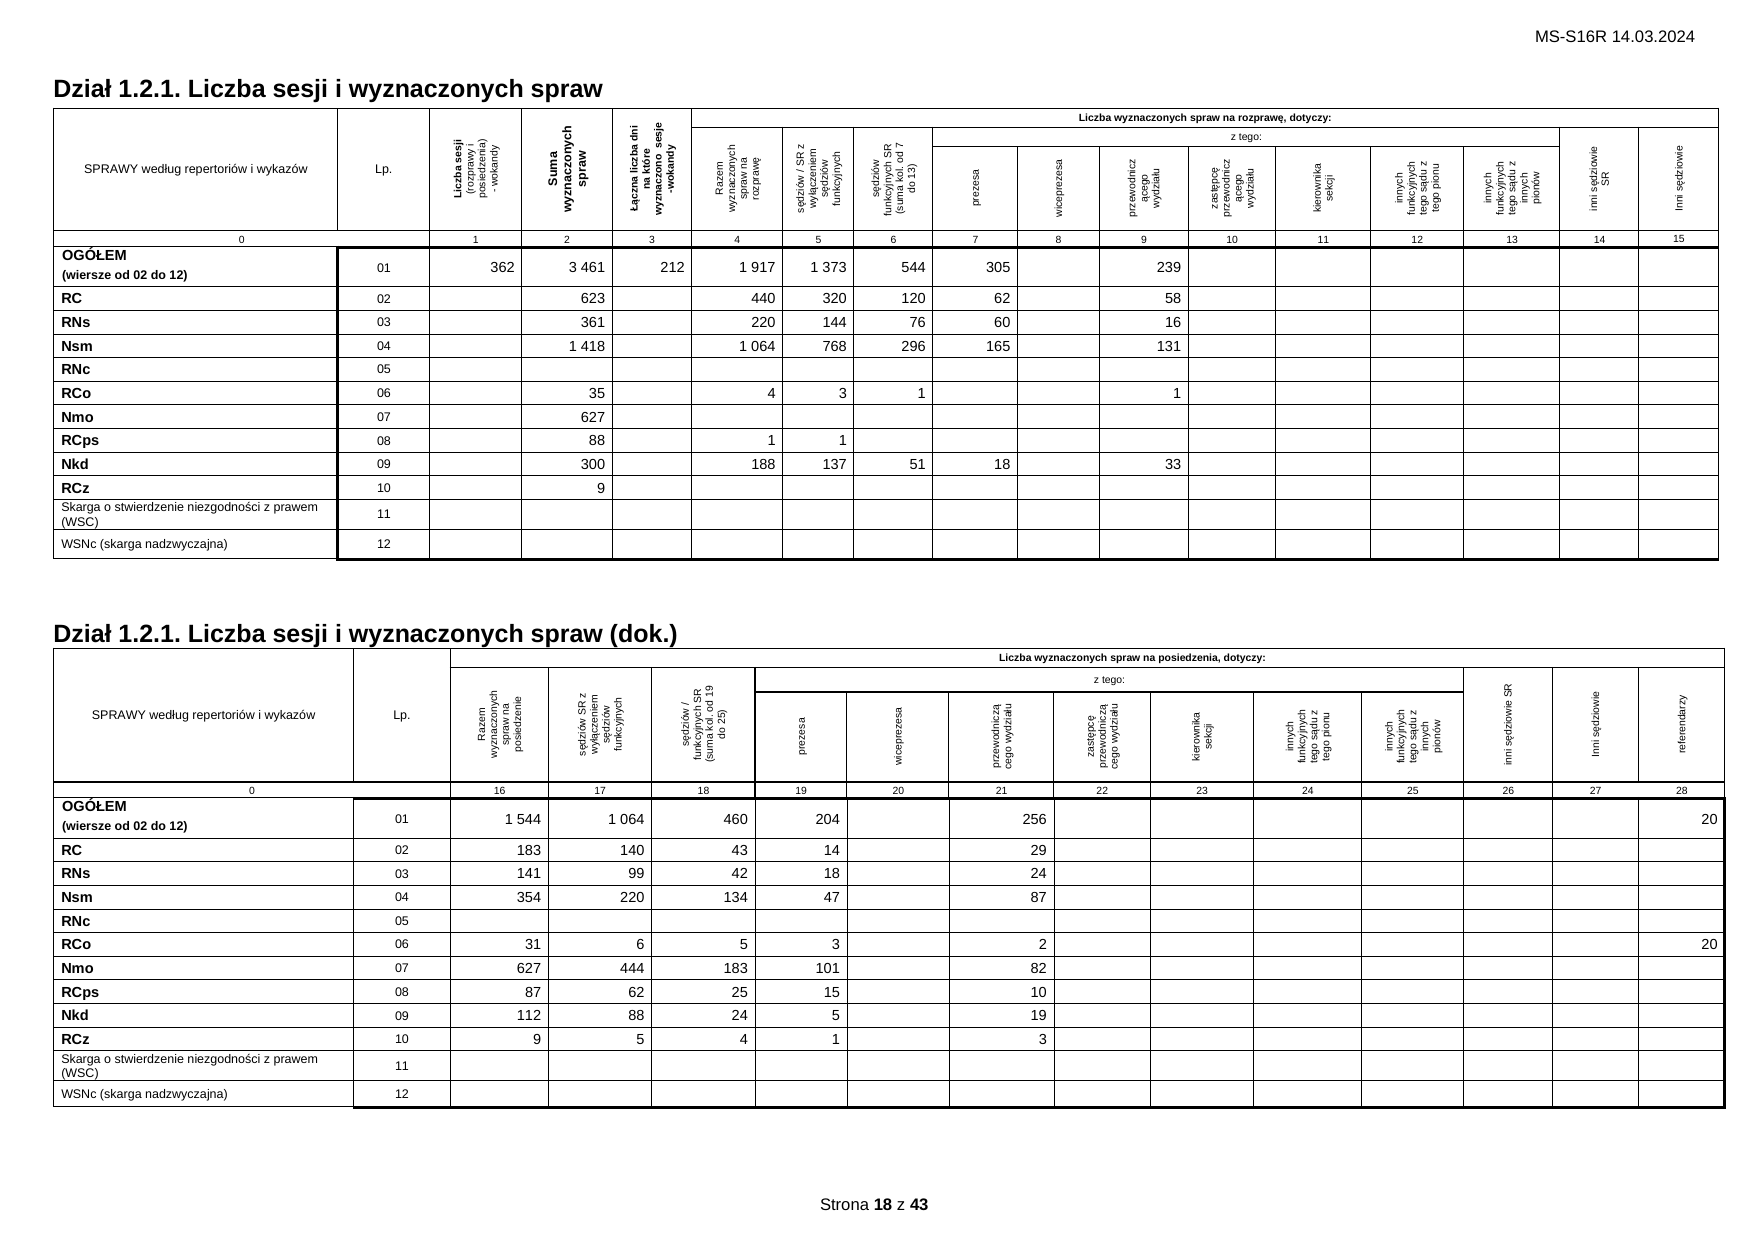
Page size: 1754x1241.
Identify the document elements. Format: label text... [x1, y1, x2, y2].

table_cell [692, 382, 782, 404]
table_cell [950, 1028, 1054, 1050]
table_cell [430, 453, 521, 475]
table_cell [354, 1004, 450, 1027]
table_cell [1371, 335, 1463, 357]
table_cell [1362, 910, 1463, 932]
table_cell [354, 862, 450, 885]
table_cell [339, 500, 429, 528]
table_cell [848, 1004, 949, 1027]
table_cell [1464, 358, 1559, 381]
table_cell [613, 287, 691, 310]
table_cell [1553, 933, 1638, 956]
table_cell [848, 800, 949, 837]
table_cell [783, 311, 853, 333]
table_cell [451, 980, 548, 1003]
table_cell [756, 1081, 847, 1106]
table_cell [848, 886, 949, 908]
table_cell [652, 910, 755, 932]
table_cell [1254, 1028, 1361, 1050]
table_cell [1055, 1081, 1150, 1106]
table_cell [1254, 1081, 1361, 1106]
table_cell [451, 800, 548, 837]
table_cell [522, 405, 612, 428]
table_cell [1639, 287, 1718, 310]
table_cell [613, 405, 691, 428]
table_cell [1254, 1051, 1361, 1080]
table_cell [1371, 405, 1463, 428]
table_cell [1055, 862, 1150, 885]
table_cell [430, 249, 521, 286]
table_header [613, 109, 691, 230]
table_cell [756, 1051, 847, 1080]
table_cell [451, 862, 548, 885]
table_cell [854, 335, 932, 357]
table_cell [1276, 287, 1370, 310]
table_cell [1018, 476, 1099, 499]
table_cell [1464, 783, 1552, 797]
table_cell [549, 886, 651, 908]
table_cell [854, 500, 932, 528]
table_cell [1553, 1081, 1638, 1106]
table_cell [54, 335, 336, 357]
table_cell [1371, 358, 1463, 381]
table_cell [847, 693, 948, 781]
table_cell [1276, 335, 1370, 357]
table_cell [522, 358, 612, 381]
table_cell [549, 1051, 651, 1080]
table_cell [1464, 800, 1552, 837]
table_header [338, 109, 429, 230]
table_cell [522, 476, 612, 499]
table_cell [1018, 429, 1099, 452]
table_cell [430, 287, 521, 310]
subtitle Dział 1.2.1. Liczba sesji i wyznaczonych spraw [53, 74, 1695, 103]
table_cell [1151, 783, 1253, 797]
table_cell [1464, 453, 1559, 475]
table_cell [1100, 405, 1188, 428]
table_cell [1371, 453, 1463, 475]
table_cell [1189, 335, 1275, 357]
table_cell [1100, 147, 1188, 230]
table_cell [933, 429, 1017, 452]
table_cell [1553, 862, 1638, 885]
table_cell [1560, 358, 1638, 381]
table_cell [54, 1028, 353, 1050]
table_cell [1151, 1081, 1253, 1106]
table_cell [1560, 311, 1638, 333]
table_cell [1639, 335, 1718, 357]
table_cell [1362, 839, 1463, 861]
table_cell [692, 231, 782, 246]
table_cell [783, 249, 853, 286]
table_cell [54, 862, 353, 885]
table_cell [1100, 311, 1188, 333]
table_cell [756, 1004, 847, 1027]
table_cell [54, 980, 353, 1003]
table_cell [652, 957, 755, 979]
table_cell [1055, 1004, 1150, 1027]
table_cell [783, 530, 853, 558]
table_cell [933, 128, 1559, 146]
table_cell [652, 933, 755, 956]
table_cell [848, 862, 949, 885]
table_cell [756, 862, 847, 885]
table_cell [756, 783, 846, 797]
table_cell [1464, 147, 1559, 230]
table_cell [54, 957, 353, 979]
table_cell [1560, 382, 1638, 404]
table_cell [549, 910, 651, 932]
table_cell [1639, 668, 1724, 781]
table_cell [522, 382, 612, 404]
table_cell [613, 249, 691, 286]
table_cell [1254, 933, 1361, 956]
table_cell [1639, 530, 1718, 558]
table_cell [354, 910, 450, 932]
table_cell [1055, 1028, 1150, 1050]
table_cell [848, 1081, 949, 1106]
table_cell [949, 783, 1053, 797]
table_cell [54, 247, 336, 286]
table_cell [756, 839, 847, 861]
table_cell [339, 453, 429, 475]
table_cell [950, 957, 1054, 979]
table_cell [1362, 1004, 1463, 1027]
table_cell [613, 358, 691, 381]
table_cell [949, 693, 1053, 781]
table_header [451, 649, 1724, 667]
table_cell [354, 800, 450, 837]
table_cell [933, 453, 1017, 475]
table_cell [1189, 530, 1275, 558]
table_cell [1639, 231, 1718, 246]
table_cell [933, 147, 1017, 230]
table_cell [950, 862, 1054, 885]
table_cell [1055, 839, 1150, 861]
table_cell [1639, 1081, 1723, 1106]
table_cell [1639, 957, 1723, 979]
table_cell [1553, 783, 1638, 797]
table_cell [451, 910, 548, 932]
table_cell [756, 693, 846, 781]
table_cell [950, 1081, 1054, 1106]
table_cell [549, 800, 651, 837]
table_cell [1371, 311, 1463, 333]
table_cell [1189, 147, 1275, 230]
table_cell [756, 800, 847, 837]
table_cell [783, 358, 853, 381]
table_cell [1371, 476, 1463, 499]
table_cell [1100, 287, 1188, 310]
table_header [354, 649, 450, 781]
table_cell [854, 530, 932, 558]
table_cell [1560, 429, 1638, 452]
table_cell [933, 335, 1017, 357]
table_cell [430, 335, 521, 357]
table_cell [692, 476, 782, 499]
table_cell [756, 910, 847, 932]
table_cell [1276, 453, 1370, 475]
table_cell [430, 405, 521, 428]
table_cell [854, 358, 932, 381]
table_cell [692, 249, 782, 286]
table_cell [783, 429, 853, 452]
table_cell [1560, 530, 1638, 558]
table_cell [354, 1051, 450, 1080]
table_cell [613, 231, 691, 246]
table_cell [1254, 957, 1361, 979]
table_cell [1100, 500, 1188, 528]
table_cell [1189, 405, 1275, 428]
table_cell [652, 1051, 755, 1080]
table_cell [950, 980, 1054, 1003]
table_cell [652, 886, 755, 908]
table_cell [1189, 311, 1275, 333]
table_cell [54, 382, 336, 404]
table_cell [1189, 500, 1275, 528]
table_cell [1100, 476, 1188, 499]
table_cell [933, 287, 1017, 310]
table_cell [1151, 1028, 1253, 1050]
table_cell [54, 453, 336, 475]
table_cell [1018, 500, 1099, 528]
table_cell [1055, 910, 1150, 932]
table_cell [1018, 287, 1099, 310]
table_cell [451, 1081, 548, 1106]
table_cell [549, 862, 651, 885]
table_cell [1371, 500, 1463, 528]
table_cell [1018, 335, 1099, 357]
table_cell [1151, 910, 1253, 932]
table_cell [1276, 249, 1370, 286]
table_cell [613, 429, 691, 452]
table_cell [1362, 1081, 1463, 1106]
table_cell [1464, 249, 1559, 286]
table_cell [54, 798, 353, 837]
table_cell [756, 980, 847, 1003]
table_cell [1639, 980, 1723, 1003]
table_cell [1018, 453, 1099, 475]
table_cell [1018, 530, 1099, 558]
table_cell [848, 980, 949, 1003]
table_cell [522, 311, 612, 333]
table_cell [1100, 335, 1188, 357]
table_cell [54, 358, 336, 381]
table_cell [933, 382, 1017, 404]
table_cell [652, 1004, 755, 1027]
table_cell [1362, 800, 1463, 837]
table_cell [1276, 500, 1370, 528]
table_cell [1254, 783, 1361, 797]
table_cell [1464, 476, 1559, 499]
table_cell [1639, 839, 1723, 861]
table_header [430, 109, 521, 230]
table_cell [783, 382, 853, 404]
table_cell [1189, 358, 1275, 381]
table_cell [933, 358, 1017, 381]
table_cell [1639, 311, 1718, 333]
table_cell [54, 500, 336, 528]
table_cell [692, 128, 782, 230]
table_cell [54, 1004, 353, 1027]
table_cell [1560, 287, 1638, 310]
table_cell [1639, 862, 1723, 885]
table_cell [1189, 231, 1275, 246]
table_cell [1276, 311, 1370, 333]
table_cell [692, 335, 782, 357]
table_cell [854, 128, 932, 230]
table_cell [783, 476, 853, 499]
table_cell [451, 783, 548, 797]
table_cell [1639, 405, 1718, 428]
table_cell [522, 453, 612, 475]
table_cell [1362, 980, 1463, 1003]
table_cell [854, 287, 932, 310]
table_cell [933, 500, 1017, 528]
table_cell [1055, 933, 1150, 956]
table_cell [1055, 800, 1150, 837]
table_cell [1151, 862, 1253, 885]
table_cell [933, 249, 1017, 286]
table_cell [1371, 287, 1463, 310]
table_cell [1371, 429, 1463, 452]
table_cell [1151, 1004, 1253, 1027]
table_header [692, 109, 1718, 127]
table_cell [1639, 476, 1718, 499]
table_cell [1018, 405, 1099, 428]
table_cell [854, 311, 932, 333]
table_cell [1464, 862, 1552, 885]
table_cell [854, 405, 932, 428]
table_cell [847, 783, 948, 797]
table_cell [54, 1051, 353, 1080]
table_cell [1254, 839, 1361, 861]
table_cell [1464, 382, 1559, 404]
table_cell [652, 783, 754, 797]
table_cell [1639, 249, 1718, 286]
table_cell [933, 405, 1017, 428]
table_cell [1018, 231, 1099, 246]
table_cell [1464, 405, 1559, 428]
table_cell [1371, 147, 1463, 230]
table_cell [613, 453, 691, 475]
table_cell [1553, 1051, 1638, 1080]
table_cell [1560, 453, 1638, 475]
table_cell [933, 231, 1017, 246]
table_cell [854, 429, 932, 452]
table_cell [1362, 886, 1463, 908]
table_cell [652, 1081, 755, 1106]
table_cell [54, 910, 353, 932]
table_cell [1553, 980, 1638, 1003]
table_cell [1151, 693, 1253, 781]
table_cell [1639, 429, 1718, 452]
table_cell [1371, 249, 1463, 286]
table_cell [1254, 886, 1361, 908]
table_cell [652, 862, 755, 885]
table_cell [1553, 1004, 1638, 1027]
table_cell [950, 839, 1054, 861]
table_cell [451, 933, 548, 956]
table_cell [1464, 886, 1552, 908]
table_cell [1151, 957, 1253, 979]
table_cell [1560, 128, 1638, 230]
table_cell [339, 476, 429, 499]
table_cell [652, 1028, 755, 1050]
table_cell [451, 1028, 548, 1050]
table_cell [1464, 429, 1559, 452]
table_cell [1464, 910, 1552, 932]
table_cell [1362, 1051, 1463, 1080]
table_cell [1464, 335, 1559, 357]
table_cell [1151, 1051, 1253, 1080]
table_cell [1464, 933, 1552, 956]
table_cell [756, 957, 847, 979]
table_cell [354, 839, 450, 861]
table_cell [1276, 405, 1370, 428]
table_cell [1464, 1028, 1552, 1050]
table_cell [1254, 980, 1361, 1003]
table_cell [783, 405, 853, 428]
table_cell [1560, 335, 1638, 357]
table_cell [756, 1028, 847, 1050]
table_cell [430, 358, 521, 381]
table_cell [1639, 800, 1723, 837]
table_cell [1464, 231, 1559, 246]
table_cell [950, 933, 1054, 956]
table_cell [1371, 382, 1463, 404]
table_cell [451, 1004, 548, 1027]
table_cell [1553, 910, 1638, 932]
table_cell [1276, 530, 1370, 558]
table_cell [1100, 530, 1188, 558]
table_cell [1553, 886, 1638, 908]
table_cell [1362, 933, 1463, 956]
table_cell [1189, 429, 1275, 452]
text Dział 1.2.1. Liczba sesji i wyznaczonych spraw (dok.) [53, 619, 1695, 647]
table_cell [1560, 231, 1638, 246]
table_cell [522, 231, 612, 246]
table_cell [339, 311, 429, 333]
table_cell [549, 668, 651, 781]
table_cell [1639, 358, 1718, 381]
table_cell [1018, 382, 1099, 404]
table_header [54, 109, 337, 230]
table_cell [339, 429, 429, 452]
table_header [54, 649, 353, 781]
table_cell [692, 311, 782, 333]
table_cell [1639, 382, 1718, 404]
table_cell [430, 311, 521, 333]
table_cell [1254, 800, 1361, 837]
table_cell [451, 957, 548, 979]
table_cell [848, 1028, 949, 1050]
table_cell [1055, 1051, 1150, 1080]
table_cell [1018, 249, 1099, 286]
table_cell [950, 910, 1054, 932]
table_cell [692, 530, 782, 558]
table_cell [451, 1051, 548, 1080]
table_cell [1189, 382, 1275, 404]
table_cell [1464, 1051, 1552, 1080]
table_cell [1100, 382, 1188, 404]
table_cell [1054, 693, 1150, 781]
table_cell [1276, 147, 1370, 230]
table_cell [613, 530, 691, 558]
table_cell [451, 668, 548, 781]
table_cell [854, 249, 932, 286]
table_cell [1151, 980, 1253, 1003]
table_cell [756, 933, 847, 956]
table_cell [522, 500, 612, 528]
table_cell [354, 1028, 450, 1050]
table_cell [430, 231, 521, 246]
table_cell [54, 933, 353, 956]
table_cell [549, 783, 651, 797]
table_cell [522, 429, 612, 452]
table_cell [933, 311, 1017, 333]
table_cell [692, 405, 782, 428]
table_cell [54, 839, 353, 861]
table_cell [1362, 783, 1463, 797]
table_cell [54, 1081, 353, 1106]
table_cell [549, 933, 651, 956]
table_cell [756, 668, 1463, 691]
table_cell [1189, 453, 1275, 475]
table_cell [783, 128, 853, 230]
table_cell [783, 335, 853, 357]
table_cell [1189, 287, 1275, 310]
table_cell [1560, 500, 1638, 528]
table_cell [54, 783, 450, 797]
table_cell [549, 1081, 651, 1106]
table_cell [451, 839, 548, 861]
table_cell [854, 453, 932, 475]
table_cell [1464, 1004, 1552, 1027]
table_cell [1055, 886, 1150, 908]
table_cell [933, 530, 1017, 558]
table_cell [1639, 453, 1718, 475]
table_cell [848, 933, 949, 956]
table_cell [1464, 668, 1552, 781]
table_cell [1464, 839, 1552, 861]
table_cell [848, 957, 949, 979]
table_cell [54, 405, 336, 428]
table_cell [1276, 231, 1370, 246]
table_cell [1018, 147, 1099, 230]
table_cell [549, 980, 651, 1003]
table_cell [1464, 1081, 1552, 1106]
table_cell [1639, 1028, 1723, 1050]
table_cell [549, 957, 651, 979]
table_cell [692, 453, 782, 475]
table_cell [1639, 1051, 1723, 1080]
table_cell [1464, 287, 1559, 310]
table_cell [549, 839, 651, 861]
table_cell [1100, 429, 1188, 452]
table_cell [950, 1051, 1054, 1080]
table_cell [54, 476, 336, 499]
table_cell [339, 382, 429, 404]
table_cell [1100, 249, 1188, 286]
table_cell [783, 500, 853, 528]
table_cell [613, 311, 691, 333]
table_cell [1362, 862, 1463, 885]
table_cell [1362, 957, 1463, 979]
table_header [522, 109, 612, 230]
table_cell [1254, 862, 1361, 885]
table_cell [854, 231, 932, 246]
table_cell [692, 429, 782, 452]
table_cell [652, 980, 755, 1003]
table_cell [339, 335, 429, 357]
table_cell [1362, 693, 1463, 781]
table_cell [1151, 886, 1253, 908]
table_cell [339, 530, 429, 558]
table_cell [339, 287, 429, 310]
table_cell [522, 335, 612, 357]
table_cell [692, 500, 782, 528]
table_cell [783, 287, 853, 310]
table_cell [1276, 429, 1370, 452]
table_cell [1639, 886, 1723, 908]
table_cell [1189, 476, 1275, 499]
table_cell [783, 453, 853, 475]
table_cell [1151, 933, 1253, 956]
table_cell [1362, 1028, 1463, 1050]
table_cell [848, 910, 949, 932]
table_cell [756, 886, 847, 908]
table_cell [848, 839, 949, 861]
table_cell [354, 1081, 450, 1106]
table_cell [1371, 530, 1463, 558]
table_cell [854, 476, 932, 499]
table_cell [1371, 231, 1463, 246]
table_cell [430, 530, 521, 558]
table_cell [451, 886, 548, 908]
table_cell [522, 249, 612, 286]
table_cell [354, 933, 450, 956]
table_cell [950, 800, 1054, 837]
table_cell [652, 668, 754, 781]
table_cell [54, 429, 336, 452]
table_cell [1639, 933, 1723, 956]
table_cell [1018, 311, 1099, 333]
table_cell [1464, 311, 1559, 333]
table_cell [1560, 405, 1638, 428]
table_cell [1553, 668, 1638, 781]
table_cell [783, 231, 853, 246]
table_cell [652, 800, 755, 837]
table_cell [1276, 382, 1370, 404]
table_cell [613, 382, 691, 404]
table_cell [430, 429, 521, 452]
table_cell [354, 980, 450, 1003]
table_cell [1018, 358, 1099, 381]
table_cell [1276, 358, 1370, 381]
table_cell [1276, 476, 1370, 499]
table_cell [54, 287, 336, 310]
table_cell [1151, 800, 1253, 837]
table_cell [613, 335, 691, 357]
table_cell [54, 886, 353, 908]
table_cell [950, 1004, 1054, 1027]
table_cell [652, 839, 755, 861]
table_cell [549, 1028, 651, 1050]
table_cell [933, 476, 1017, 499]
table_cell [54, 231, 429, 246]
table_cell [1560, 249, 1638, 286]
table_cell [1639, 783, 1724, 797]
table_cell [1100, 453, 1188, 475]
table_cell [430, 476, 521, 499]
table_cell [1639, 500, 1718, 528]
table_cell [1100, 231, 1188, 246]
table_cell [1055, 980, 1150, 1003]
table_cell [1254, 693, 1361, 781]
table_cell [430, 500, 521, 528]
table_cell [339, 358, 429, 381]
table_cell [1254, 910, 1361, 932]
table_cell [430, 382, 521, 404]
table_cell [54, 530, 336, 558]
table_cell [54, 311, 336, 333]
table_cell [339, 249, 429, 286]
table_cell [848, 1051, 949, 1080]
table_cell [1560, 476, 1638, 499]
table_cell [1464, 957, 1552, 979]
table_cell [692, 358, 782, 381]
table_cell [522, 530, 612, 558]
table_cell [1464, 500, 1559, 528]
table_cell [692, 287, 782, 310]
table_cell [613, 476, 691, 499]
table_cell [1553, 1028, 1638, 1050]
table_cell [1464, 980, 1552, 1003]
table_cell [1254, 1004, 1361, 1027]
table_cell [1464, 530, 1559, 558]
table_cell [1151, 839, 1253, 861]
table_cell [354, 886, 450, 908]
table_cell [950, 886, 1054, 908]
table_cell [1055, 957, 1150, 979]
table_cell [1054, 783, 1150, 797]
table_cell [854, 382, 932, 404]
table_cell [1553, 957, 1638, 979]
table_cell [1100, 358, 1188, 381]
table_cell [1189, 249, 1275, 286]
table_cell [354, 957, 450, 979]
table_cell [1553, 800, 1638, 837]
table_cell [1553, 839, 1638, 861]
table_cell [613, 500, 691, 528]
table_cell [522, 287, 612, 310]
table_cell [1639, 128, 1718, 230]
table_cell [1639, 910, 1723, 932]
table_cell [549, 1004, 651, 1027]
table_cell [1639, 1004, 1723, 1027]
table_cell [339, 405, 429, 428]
